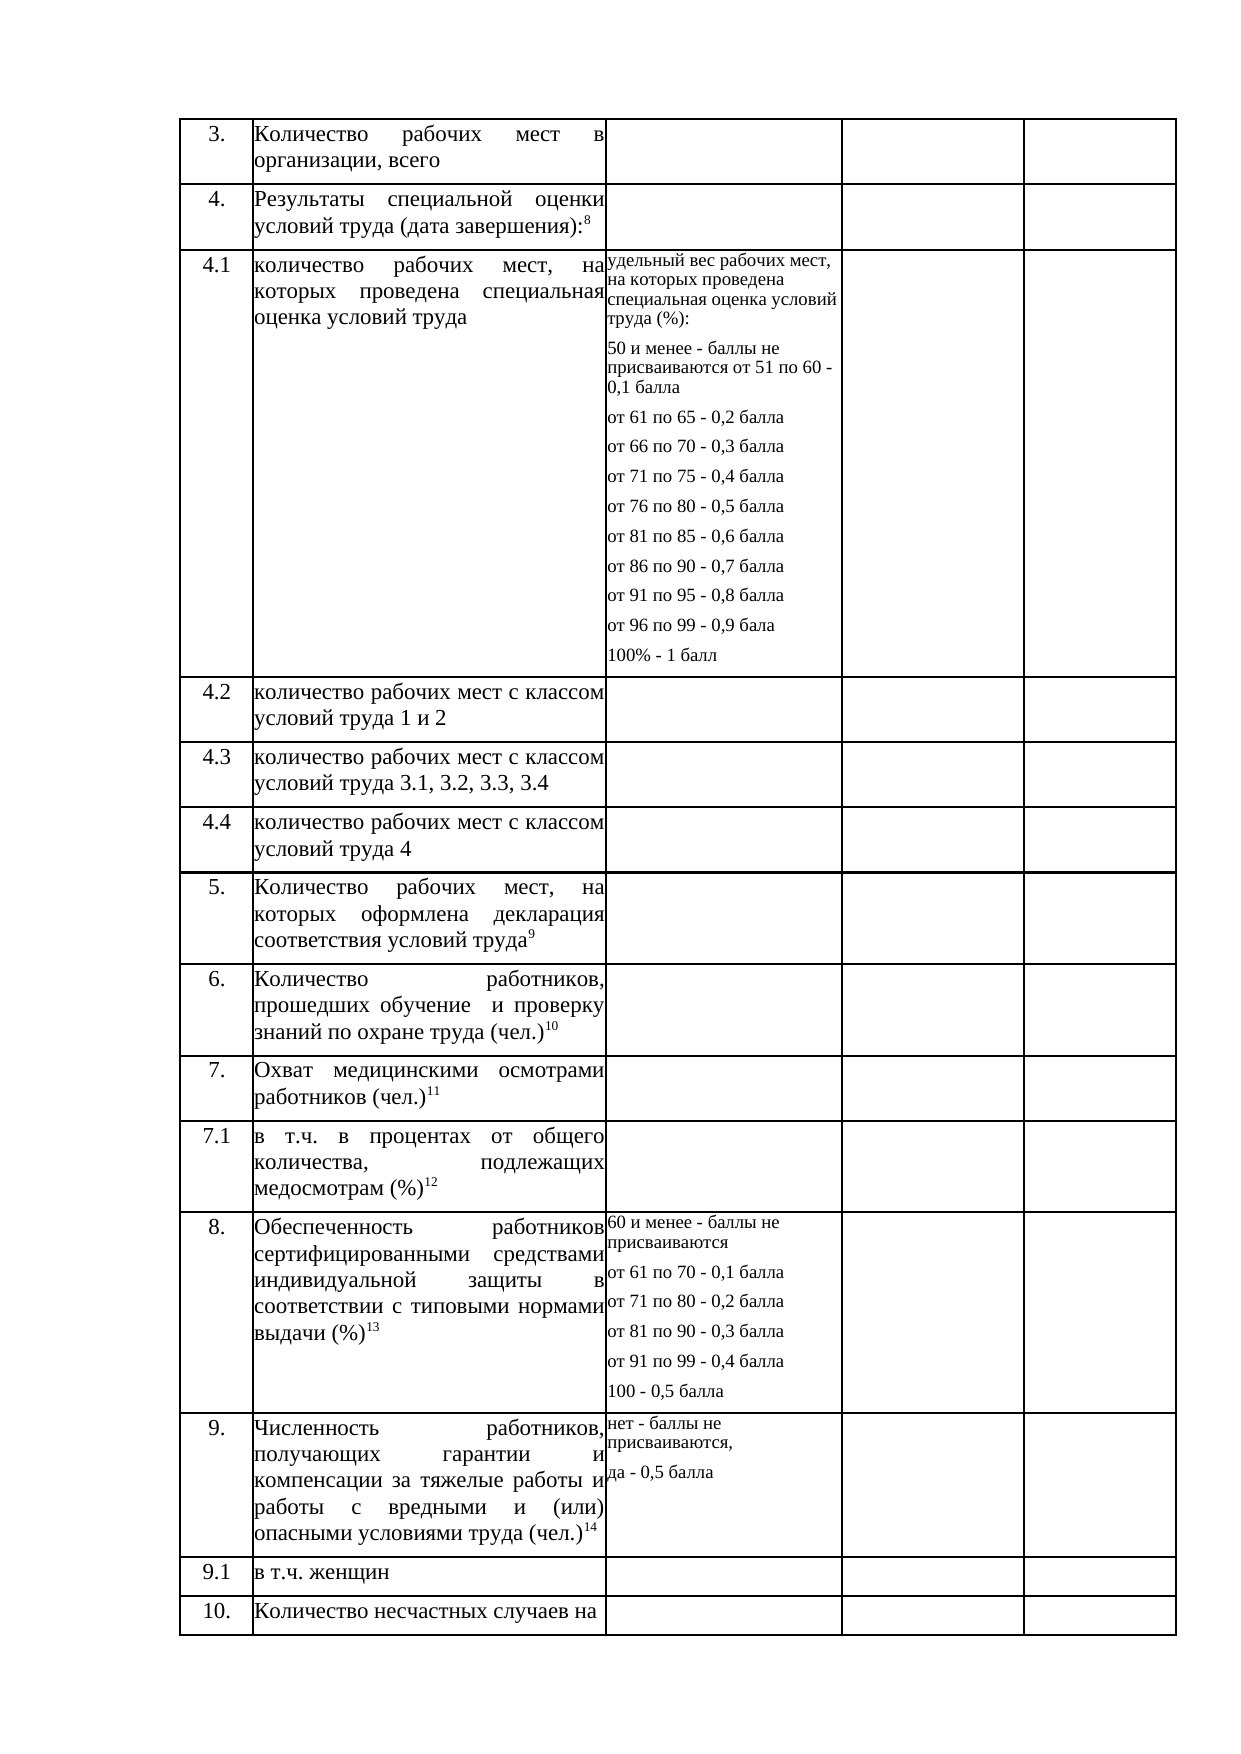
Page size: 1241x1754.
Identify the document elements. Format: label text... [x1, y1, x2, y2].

table_cell 7.1 [181, 1122, 252, 1211]
table_cell [1025, 808, 1175, 871]
table_cell [1025, 678, 1175, 741]
table_cell [1025, 874, 1175, 963]
table_cell [607, 743, 841, 806]
table_cell [607, 874, 841, 963]
table_cell [843, 743, 1023, 806]
table_cell Результаты специальной оценки условий труда (дата завершения):8 [254, 185, 605, 248]
table_cell 4.1 [181, 251, 252, 676]
table_cell удельный вес рабочих мест, на которых проведена специальная оценка условий труда (%): 50 и менее - баллы не присваиваются от 51 по 60 - 0,1 балла от 61 по 65 - 0,2 балла от 66 по 70 - 0,3 балла от 71 по 75 - 0,4 балла от 76 по 80 - 0,5 балла от 81 по 85 - 0,6 балла от 86 по 90 - 0,7 балла от 91 по 95 - 0,8 балла от 96 по 99 - 0,9 бала 100% - 1 балл [607, 251, 841, 676]
table_cell [843, 120, 1023, 183]
table_cell [1025, 965, 1175, 1054]
table_cell [843, 1122, 1023, 1211]
table_cell в т.ч. женщин [254, 1558, 605, 1595]
table_cell [843, 808, 1023, 871]
table_cell [1025, 1558, 1175, 1595]
table_cell [843, 1057, 1023, 1120]
table_cell 4.2 [181, 678, 252, 741]
table_cell [607, 185, 841, 248]
table_cell 10. [181, 1597, 252, 1633]
table_cell 6. [181, 965, 252, 1054]
table_cell [607, 1597, 841, 1633]
table_cell Количество рабочих мест в организации, всего [254, 120, 605, 183]
table_cell [607, 678, 841, 741]
table_cell [1025, 1597, 1175, 1633]
table_cell в т.ч. в процентах от общего количества, подлежащих медосмотрам (%)12 [254, 1122, 605, 1211]
table_cell [843, 185, 1023, 248]
table_cell [1025, 120, 1175, 183]
table_cell 4. [181, 185, 252, 248]
table_cell [843, 874, 1023, 963]
table_cell [1025, 743, 1175, 806]
table_cell Охват медицинскими осмотрами работников (чел.)11 [254, 1057, 605, 1120]
table_cell 8. [181, 1213, 252, 1412]
table_cell Количество рабочих мест, на которых оформлена декларация соответствия условий труда9 [254, 874, 605, 963]
table_cell [843, 251, 1023, 676]
table_cell [1025, 185, 1175, 248]
table_cell [607, 808, 841, 871]
table_cell [843, 965, 1023, 1054]
table_cell 60 и менее - баллы не присваиваются от 61 по 70 - 0,1 балла от 71 по 80 - 0,2 балла от 81 по 90 - 0,3 балла от 91 по 99 - 0,4 балла 100 - 0,5 балла [607, 1213, 841, 1412]
table_cell 4.3 [181, 743, 252, 806]
table_cell [607, 965, 841, 1054]
table_cell 7. [181, 1057, 252, 1120]
table_cell количество рабочих мест с классом условий труда 1 и 2 [254, 678, 605, 741]
table_cell Количество работников, прошедших обучение и проверку знаний по охране труда (чел.)10 [254, 965, 605, 1054]
table_cell [1025, 1057, 1175, 1120]
table_cell [607, 1122, 841, 1211]
table_cell [607, 1558, 841, 1595]
table_cell [1025, 251, 1175, 676]
table_cell [843, 1558, 1023, 1595]
table_cell [1025, 1213, 1175, 1412]
table_cell нет - баллы не присваиваются, да - 0,5 балла [607, 1414, 841, 1556]
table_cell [254, 1597, 605, 1633]
table_cell [607, 120, 841, 183]
table_cell [843, 1213, 1023, 1412]
table_cell 9.1 [181, 1558, 252, 1595]
table_cell 3. [181, 120, 252, 183]
table_cell 9. [181, 1414, 252, 1556]
table_cell [607, 1057, 841, 1120]
table_cell [1025, 1414, 1175, 1556]
table_cell количество рабочих мест, на которых проведена специальная оценка условий труда [254, 251, 605, 676]
table_cell Обеспеченность работников сертифицированными средствами индивидуальной защиты в соответствии с типовыми нормами выдачи (%)13 [254, 1213, 605, 1412]
table_cell 5. [181, 874, 252, 963]
table_cell количество рабочих мест с классом условий труда 4 [254, 808, 605, 871]
table_cell [843, 1414, 1023, 1556]
table_cell количество рабочих мест с классом условий труда 3.1, 3.2, 3.3, 3.4 [254, 743, 605, 806]
table_cell [843, 1597, 1023, 1633]
table_cell [1025, 1122, 1175, 1211]
table_cell Численность работников, получающих гарантии и компенсации за тяжелые работы и работы с вредными и (или) опасными условиями труда (чел.)14 [254, 1414, 605, 1556]
table_cell 4.4 [181, 808, 252, 871]
table_cell [843, 678, 1023, 741]
